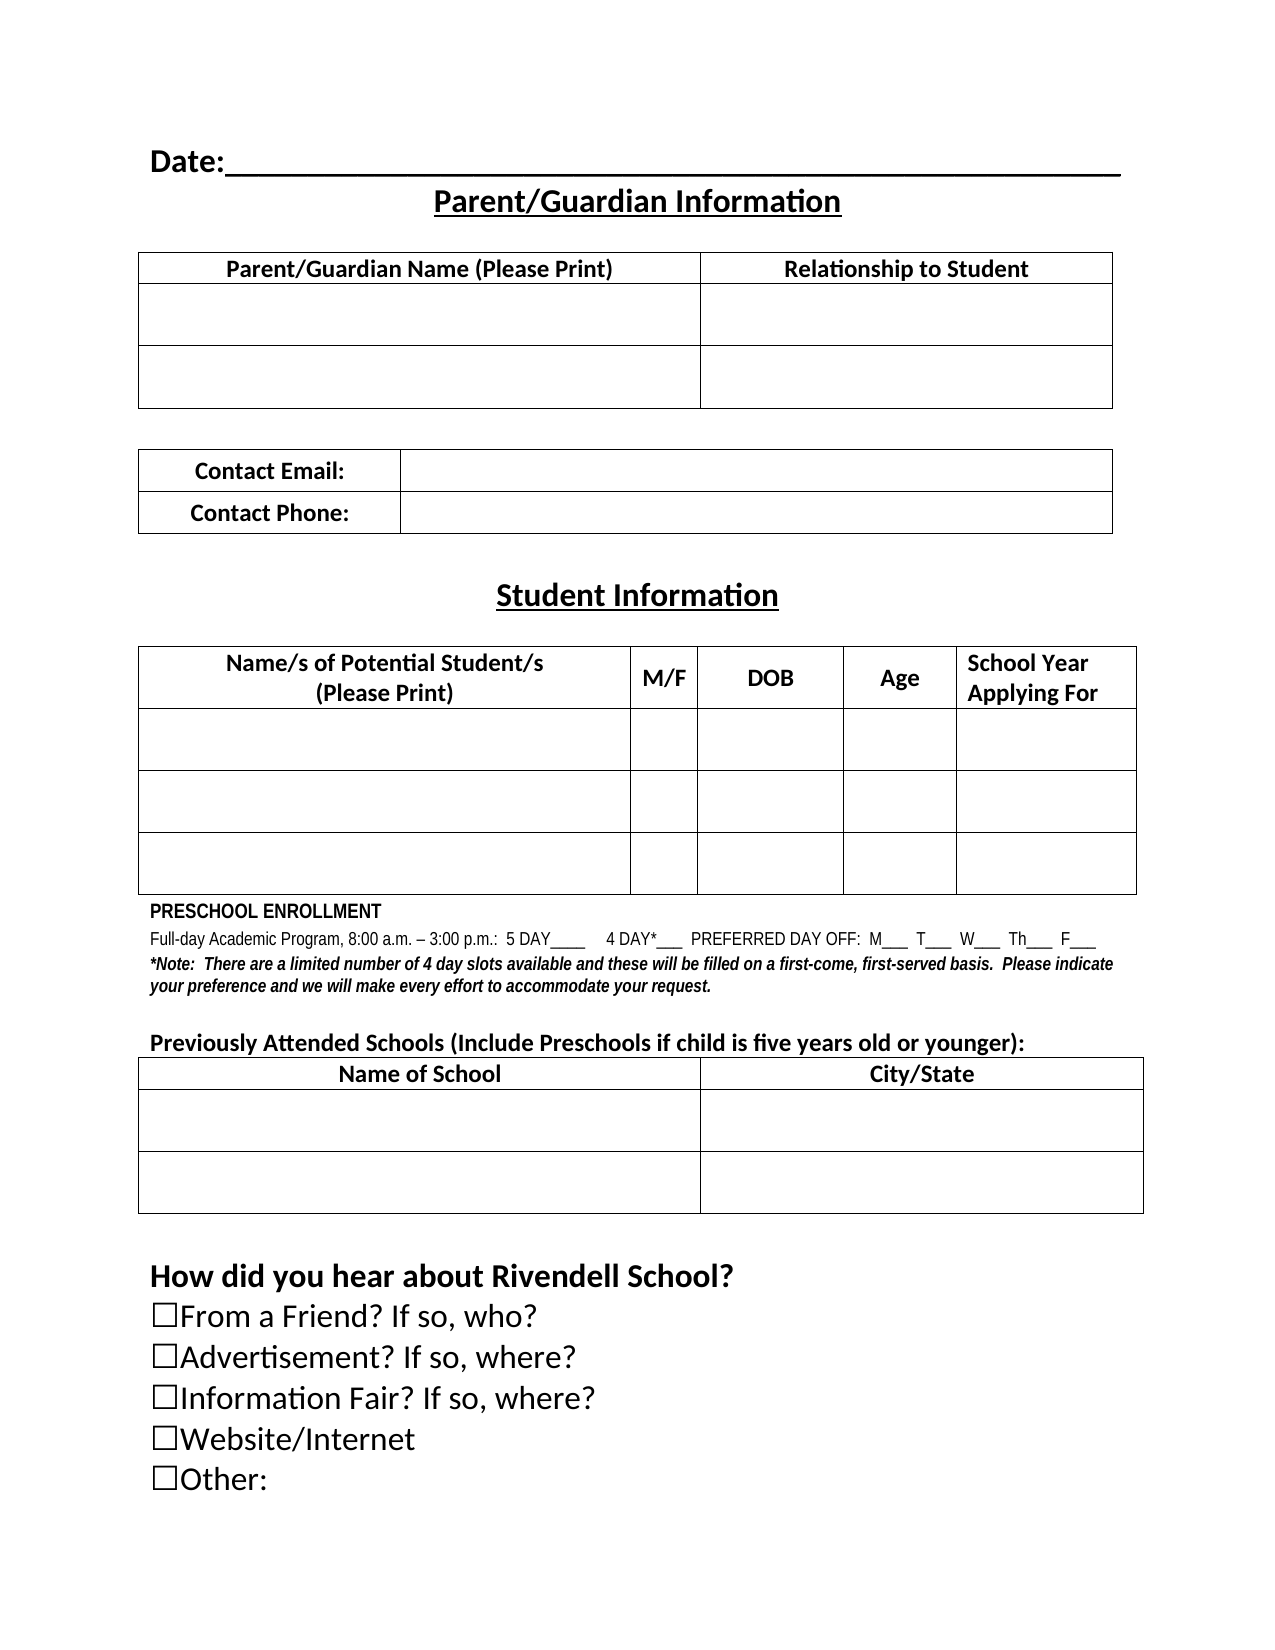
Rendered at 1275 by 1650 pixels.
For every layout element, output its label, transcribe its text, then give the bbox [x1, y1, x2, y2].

text ☐From a Friend? If so, who? [150, 1296, 1125, 1336]
table_cell [631, 833, 697, 894]
table_header Parent/Guardian Name (Please Print) [139, 253, 700, 283]
table_header Name/s of Potential Student/s (Please Print) [139, 647, 630, 708]
text Full-day Academic Program, 8:00 a.m. – 3:00 p.m.: 5 DAY____ 4 DAY*___ PREFERRED DAY OFF: M___ T___ W___ Th___ F___ [150, 927, 1125, 949]
table_cell [139, 284, 700, 345]
table_cell [139, 1090, 700, 1151]
text ☐Other: [150, 1458, 1125, 1499]
table_cell [698, 771, 843, 832]
table_cell [957, 771, 1136, 832]
table_cell [139, 709, 630, 770]
table_cell [139, 771, 630, 832]
text ☐Advertisement? If so, where? [150, 1336, 1125, 1377]
table_header School Year Applying For [957, 647, 1136, 708]
text ☐Information Fair? If so, where? [150, 1377, 1125, 1418]
table_cell [701, 1090, 1143, 1151]
table_cell [631, 771, 697, 832]
table_cell [139, 346, 700, 407]
table_cell [139, 833, 630, 894]
table_cell [844, 833, 956, 894]
table_header M/F [631, 647, 697, 708]
table_header Age [844, 647, 956, 708]
table_cell [698, 833, 843, 894]
table_cell [957, 709, 1136, 770]
text Previously Attended Schools (Include Preschools if child is five years old or younger): [150, 1027, 1125, 1057]
text *Note: There are a limited number of 4 day slots available and these will be filled on a first-come, first-served basis. Please indicate your preference and we will make every effort to accommodate your request. [150, 953, 1125, 996]
table_cell [401, 492, 1112, 533]
text Student Information [150, 574, 1125, 615]
text Parent/Guardian Information [150, 180, 1125, 221]
table_header DOB [698, 647, 843, 708]
text How did you hear about ? [150, 1255, 1125, 1296]
table_cell Contact Phone: [139, 492, 400, 533]
table_header Relationship to Student [701, 253, 1112, 283]
table_cell [701, 346, 1112, 407]
table_cell [139, 1152, 700, 1213]
table_cell [701, 1152, 1143, 1213]
table_cell [631, 709, 697, 770]
table_header Contact Email: [139, 450, 400, 491]
table_header City/State [701, 1058, 1143, 1089]
table_cell [701, 284, 1112, 345]
text Date:______________________________________________________ [150, 140, 1125, 180]
table_cell [698, 709, 843, 770]
table_header [401, 450, 1112, 491]
text PRESCHOOL ENROLLMENT [150, 899, 1125, 923]
text ☐Website/Internet [150, 1418, 1125, 1458]
table_header Name of School [139, 1058, 700, 1089]
table_cell [957, 833, 1136, 894]
table_cell [844, 709, 956, 770]
table_cell [844, 771, 956, 832]
